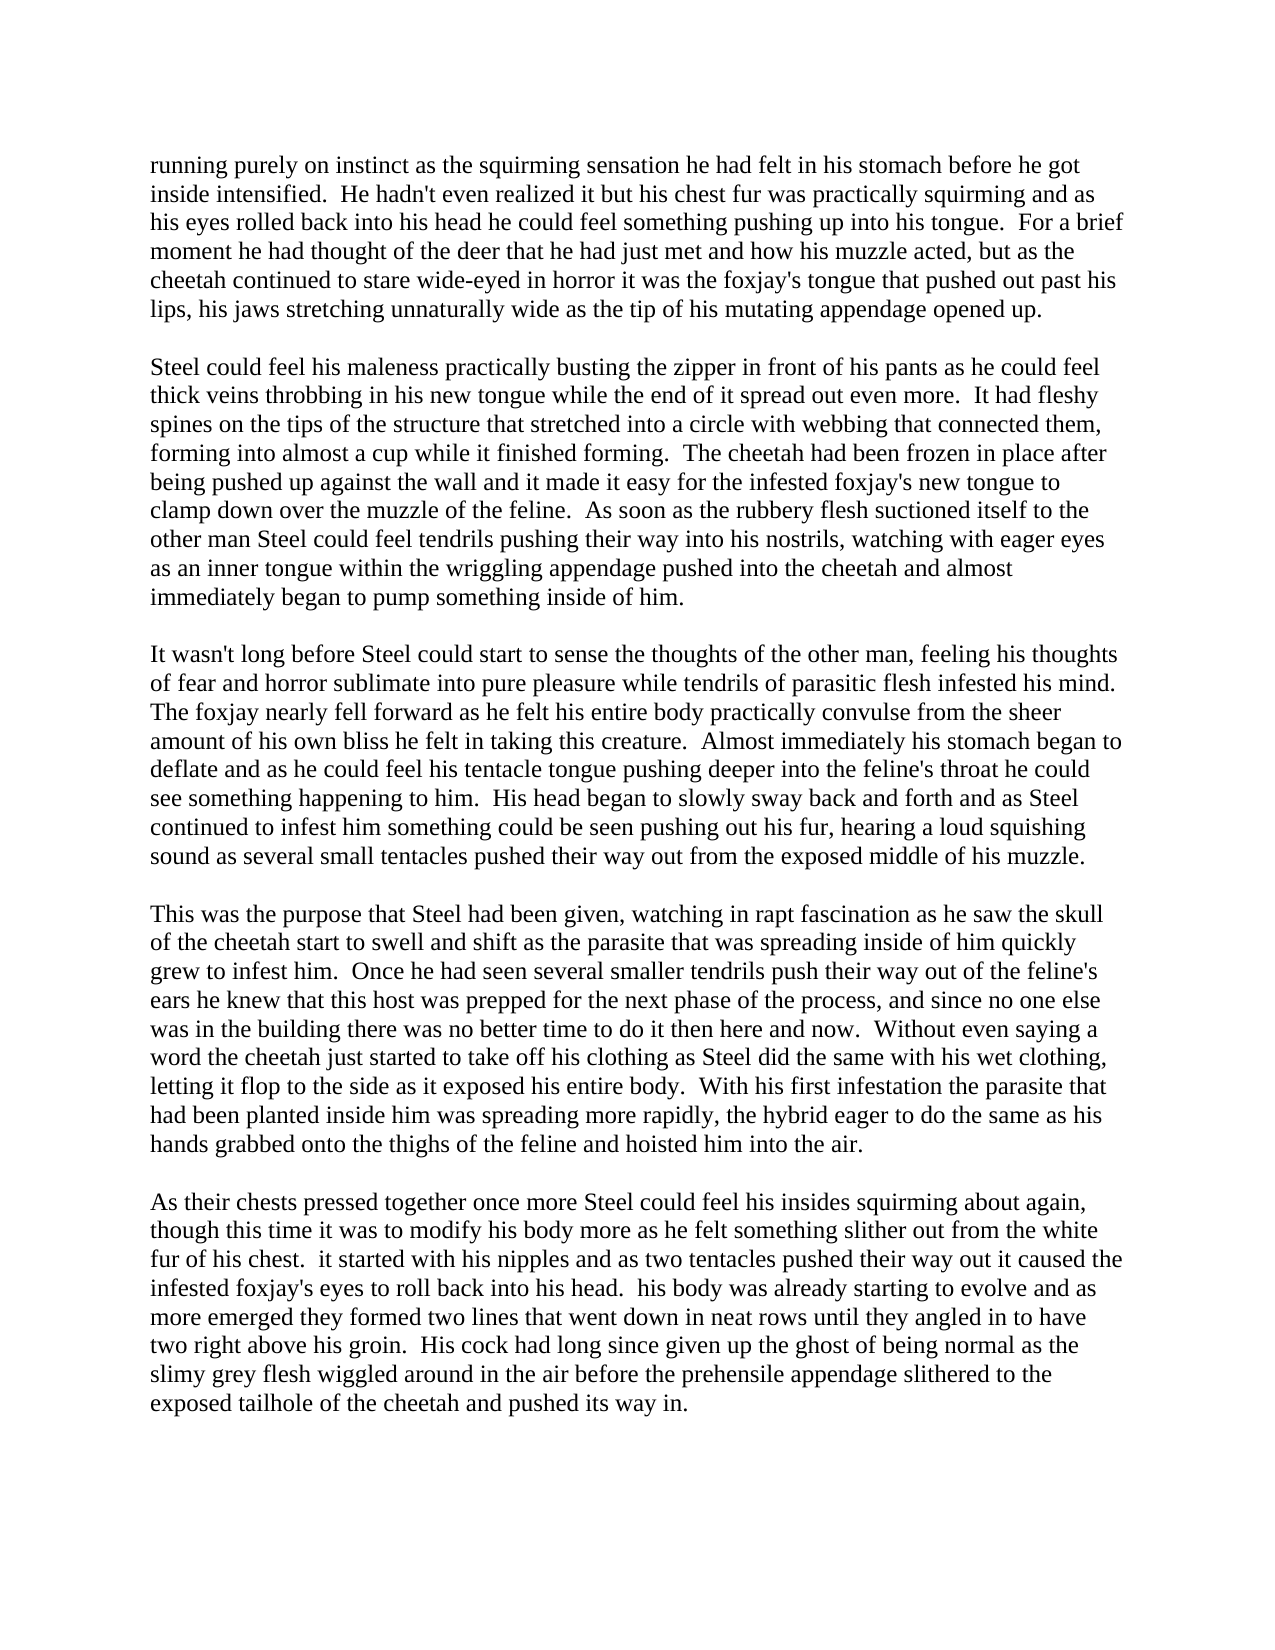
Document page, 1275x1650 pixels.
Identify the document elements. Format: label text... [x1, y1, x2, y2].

text Steel could feel his maleness practically busting the zipper in front of his pants as he could feel thick veins throbbing in his new tongue while the end of it spread out even more. It had fleshy spines on the tips of the structure that stretched into a circle with webbing that connected them, forming into almost a cup while it finished forming. The cheetah had been frozen in place after being pushed up against the wall and it made it easy for the infested foxjay's new tongue to clamp down over the muzzle of the feline. As soon as the rubbery flesh suctioned itself to the other man Steel could feel tendrils pushing their way into his nostrils, watching with eager eyes as an inner tongue within the wriggling appendage pushed into the cheetah and almost immediately began to pump something inside of him. [150, 352, 1125, 610]
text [150, 150, 1125, 322]
text As their chests pressed together once more Steel could feel his insides squirming about again, though this time it was to modify his body more as he felt something slither out from the white fur of his chest. it started with his nipples and as two tentacles pushed their way out it caused the infested foxjay's eyes to roll back into his head. his body was already starting to evolve and as more emerged they formed two lines that went down in neat rows until they angled in to have two right above his groin. His cock had long since given up the ghost of being normal as the slimy grey flesh wiggled around in the air before the prehensile appendage slithered to the exposed tailhole of the cheetah and pushed its way in. [150, 1187, 1125, 1417]
text This was the purpose that Steel had been given, watching in rapt fascination as he saw the skull of the cheetah start to swell and shift as the parasite that was spreading inside of him quickly grew to infest him. Once he had seen several smaller tendrils push their way out of the feline's ears he knew that this host was prepped for the next phase of the process, and since no one else was in the building there was no better time to do it then here and now. Without even saying a word the cheetah just started to take off his clothing as Steel did the same with his wet clothing, letting it flop to the side as it exposed his entire body. With his first infestation the parasite that had been planted inside him was spreading more rapidly, the hybrid eager to do the same as his hands grabbed onto the thighs of the feline and hoisted him into the air. [150, 899, 1125, 1157]
text It wasn't long before Steel could start to sense the thoughts of the other man, feeling his thoughts of fear and horror sublimate into pure pleasure while tendrils of parasitic flesh infested his mind. The foxjay nearly fell forward as he felt his entire body practically convulse from the sheer amount of his own bliss he felt in taking this creature. Almost immediately his stomach began to deflate and as he could feel his tentacle tongue pushing deeper into the feline's throat he could see something happening to him. His head began to slowly sway back and forth and as Steel continued to infest him something could be seen pushing out his fur, hearing a loud squishing sound as several small tentacles pushed their way out from the exposed middle of his muzzle. [150, 639, 1125, 869]
